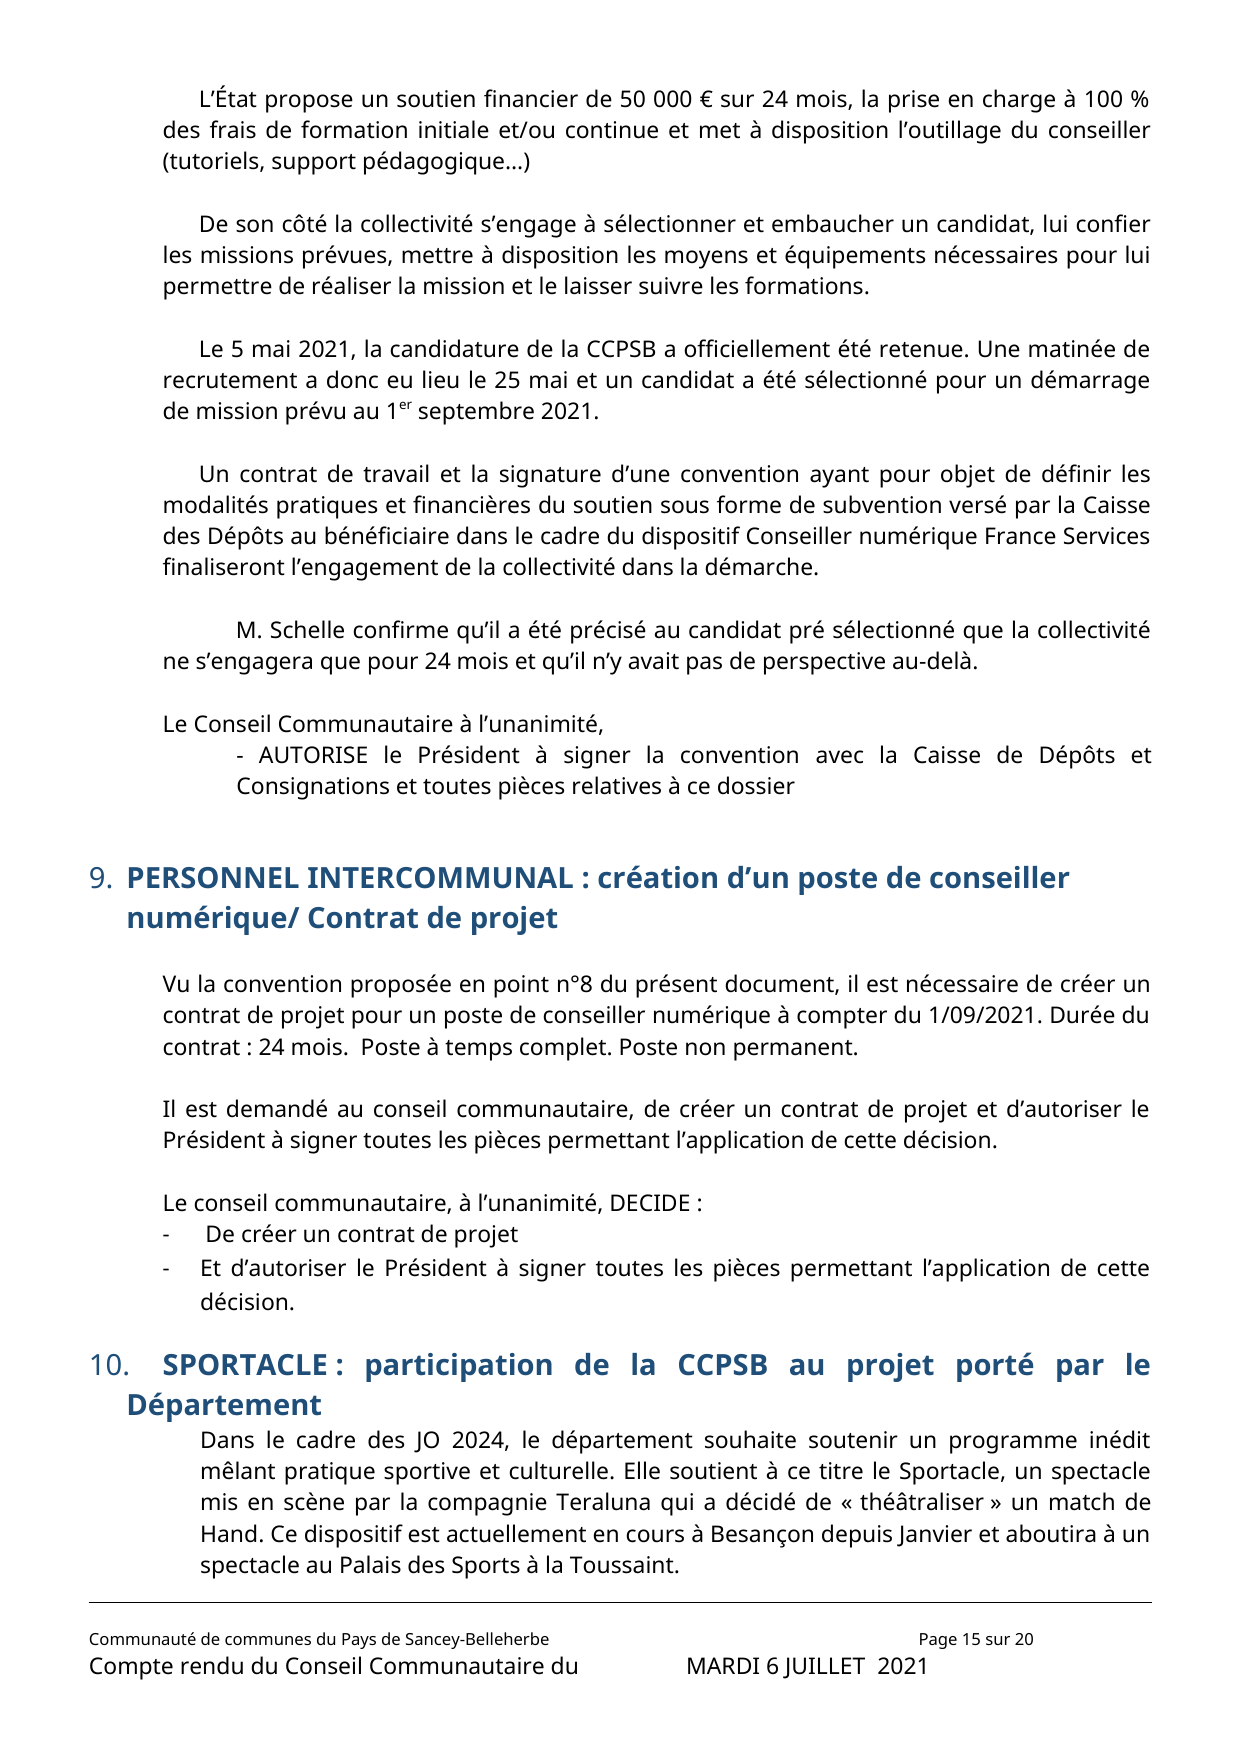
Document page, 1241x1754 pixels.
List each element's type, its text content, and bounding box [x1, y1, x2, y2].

text Le Conseil Communautaire à l’unanimité, [126, 707, 1152, 739]
text M. Schelle confirme qu’il a été précisé au candidat pré sélectionné que la collectivité ne s’engagera que pour 24 mois et qu’il n’y avait pas de perspective au-delà. [162, 614, 1152, 676]
subtitle SPORTACLE : participation de la CCPSB au projet porté par le Département [89, 1344, 1152, 1424]
subtitle PERSONNEL INTERCOMMUNAL : création d’un poste de conseiller numérique/ Contrat de projet [89, 857, 1152, 937]
text De son côté la collectivité s’engage à sélectionner et embaucher un candidat, lui confier les missions prévues, mettre à disposition les moyens et équipements nécessaires pour lui permettre de réaliser la mission et le laisser suivre les formations. [162, 207, 1152, 301]
text Un contrat de travail et la signature d’une convention ayant pour objet de définir les modalités pratiques et financières du soutien sous forme de subvention versé par la Caisse des Dépôts au bénéficiaire dans le cadre du dispositif Conseiller numérique France Services finaliseront l’engagement de la collectivité dans la démarche. [162, 457, 1152, 582]
list De créer un contrat de projet [162, 1218, 1152, 1249]
text Il est demandé au conseil communautaire, de créer un contrat de projet et d’autoriser le Président à signer toutes les pièces permettant l’application de cette décision. [162, 1093, 1152, 1156]
list Dans le cadre des JO 2024, le département souhaite soutenir un programme inédit mêlant pratique sportive et culturelle. Elle soutient à ce titre le Sportacle, un spectacle mis en scène par la compagnie Teraluna qui a décidé de « théâtraliser » un match de Hand. Ce dispositif est actuellement en cours à Besançon depuis Janvier et aboutira à un spectacle au Palais des Sports à la Toussaint. [200, 1424, 1152, 1580]
text Le 5 mai 2021, la candidature de la CCPSB a officiellement été retenue. Une matinée de recrutement a donc eu lieu le 25 mai et un candidat a été sélectionné pour un démarrage de mission prévu au 1er septembre 2021. [162, 332, 1152, 426]
text Vu la convention proposée en point n°8 du présent document, il est nécessaire de créer un contrat de projet pour un poste de conseiller numérique à compter du 1/09/2021. Durée du contrat : 24 mois. Poste à temps complet. Poste non permanent. [162, 968, 1152, 1062]
list Et d’autoriser le Président à signer toutes les pièces permettant l’application de cette décision. [162, 1252, 1152, 1317]
text L’État propose un soutien financier de 50 000 € sur 24 mois, la prise en charge à 100 % des frais de formation initiale et/ou continue et met à disposition l’outillage du conseiller (tutoriels, support pédagogique…) [162, 82, 1152, 176]
text Le conseil communautaire, à l’unanimité, DECIDE : [162, 1187, 1152, 1218]
text - AUTORISE le Président à signer la convention avec la Caisse de Dépôts et Consignations et toutes pièces relatives à ce dossier [236, 739, 1152, 801]
